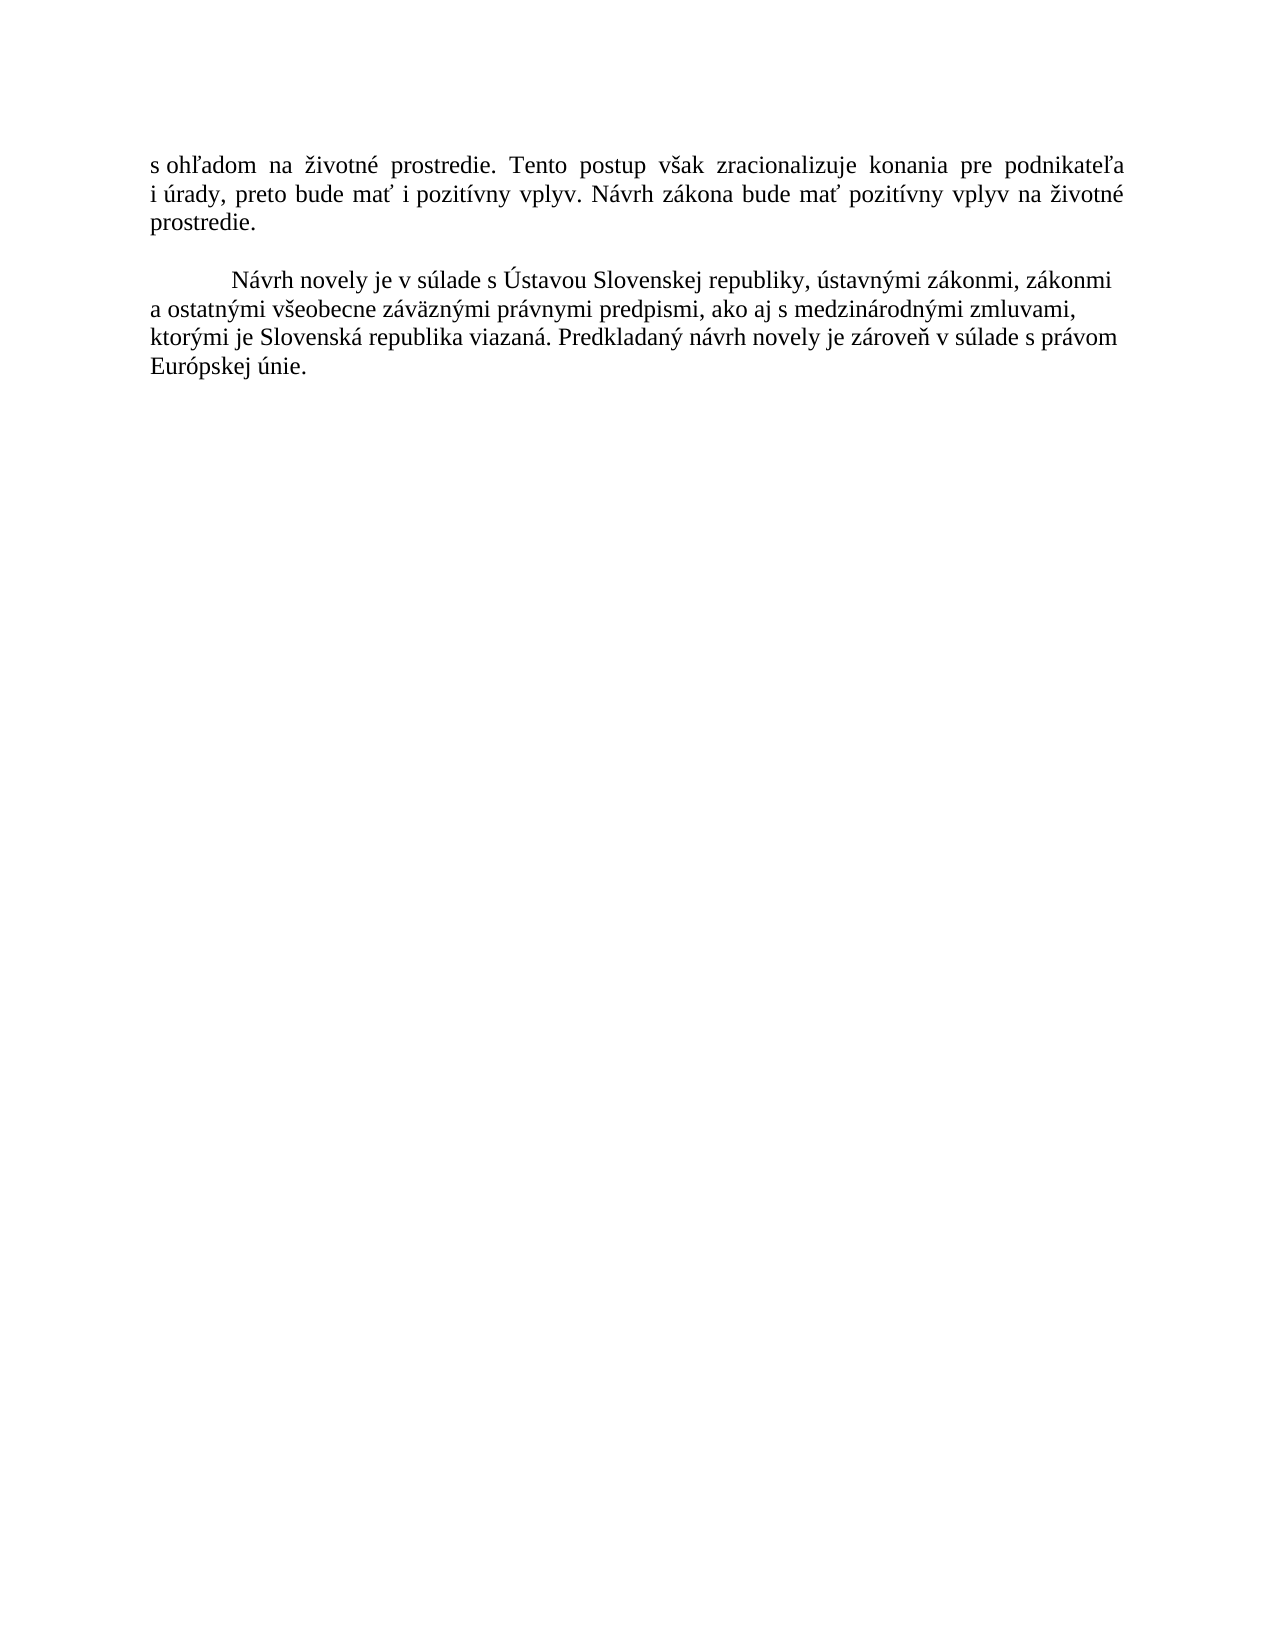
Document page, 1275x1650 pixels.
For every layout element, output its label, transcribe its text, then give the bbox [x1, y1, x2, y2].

text Návrh novely je v súlade s Ústavou Slovenskej republiky, ústavnými zákonmi, zákonmi a ostatnými všeobecne záväznými právnymi predpismi, ako aj s medzinárodnými zmluvami, ktorými je Slovenská republika viazaná. Predkladaný návrh novely je zároveň v súlade s právom Európskej únie. [150, 265, 1125, 380]
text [150, 150, 1125, 236]
